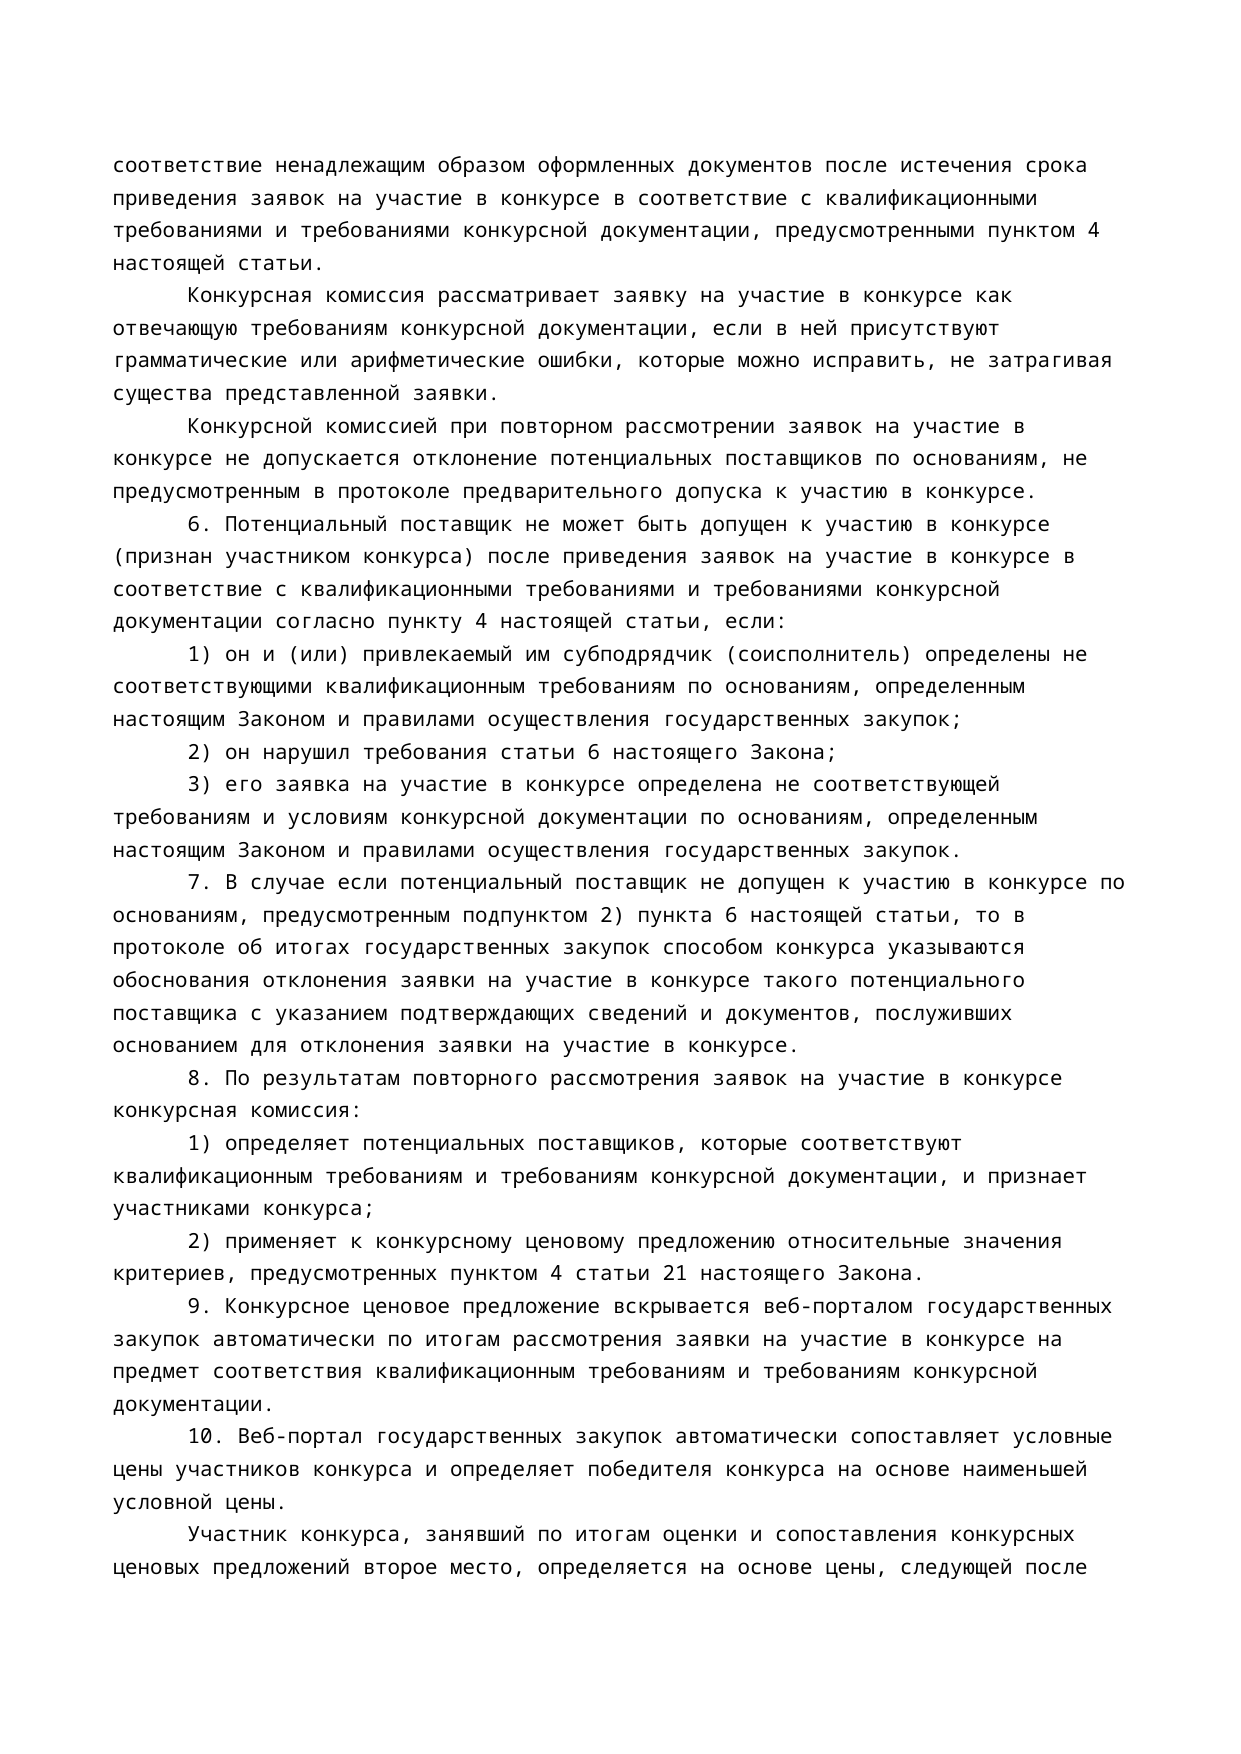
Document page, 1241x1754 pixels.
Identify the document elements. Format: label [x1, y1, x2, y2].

text [112, 150, 1128, 1580]
